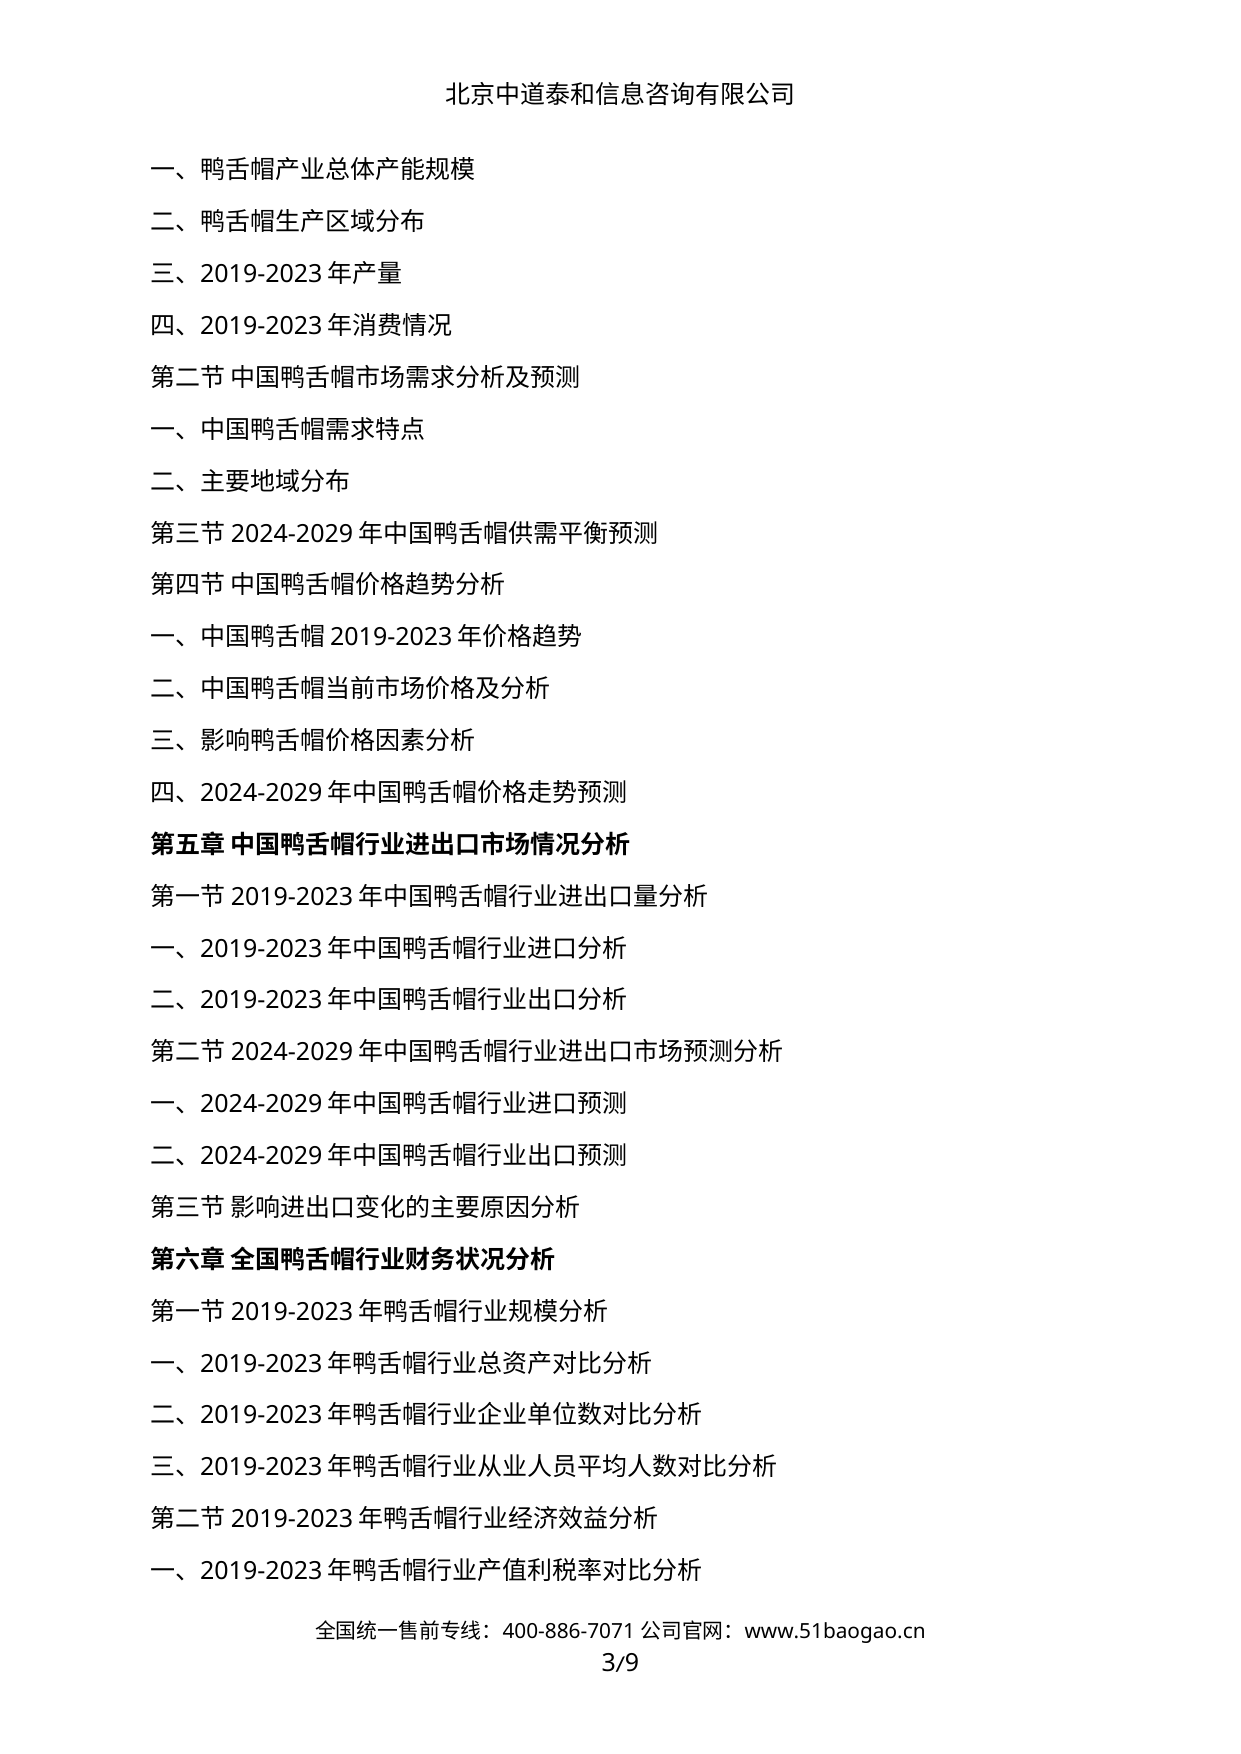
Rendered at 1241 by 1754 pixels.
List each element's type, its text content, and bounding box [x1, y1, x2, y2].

text 二、中国鸭舌帽当前市场价格及分析 [150, 669, 1090, 705]
text 一、鸭舌帽产业总体产能规模 [150, 150, 1090, 186]
text 第一节 2019-2023年鸭舌帽行业规模分析 [150, 1291, 1090, 1327]
text 一、中国鸭舌帽2019-2023年价格趋势 [150, 617, 1090, 653]
text 第二节 2019-2023年鸭舌帽行业经济效益分析 [150, 1499, 1090, 1535]
text 二、鸭舌帽生产区域分布 [150, 202, 1090, 238]
text 二、2019-2023年鸭舌帽行业企业单位数对比分析 [150, 1395, 1090, 1431]
text 三、2019-2023年鸭舌帽行业从业人员平均人数对比分析 [150, 1447, 1090, 1483]
text 一、2024-2029年中国鸭舌帽行业进口预测 [150, 1084, 1090, 1120]
text 一、2019-2023年鸭舌帽行业产值利税率对比分析 [150, 1551, 1090, 1587]
text 第一节 2019-2023年中国鸭舌帽行业进出口量分析 [150, 876, 1090, 912]
text 第五章 中国鸭舌帽行业进出口市场情况分析 [150, 824, 1090, 861]
text 一、中国鸭舌帽需求特点 [150, 409, 1090, 446]
text 第四节 中国鸭舌帽价格趋势分析 [150, 565, 1090, 601]
text 第二节 2024-2029年中国鸭舌帽行业进出口市场预测分析 [150, 1032, 1090, 1068]
text 一、2019-2023年鸭舌帽行业总资产对比分析 [150, 1343, 1090, 1379]
text 二、主要地域分布 [150, 461, 1090, 497]
text 第二节 中国鸭舌帽市场需求分析及预测 [150, 357, 1090, 394]
text 四、2024-2029年中国鸭舌帽价格走势预测 [150, 772, 1090, 809]
text 第三节 影响进出口变化的主要原因分析 [150, 1187, 1090, 1224]
text 三、2019-2023年产量 [150, 254, 1090, 290]
text 四、2019-2023年消费情况 [150, 306, 1090, 342]
text 第六章 全国鸭舌帽行业财务状况分析 [150, 1239, 1090, 1276]
text 二、2019-2023年中国鸭舌帽行业出口分析 [150, 980, 1090, 1016]
text 三、影响鸭舌帽价格因素分析 [150, 721, 1090, 757]
text 二、2024-2029年中国鸭舌帽行业出口预测 [150, 1136, 1090, 1172]
text 一、2019-2023年中国鸭舌帽行业进口分析 [150, 928, 1090, 964]
text 第三节 2024-2029年中国鸭舌帽供需平衡预测 [150, 513, 1090, 549]
